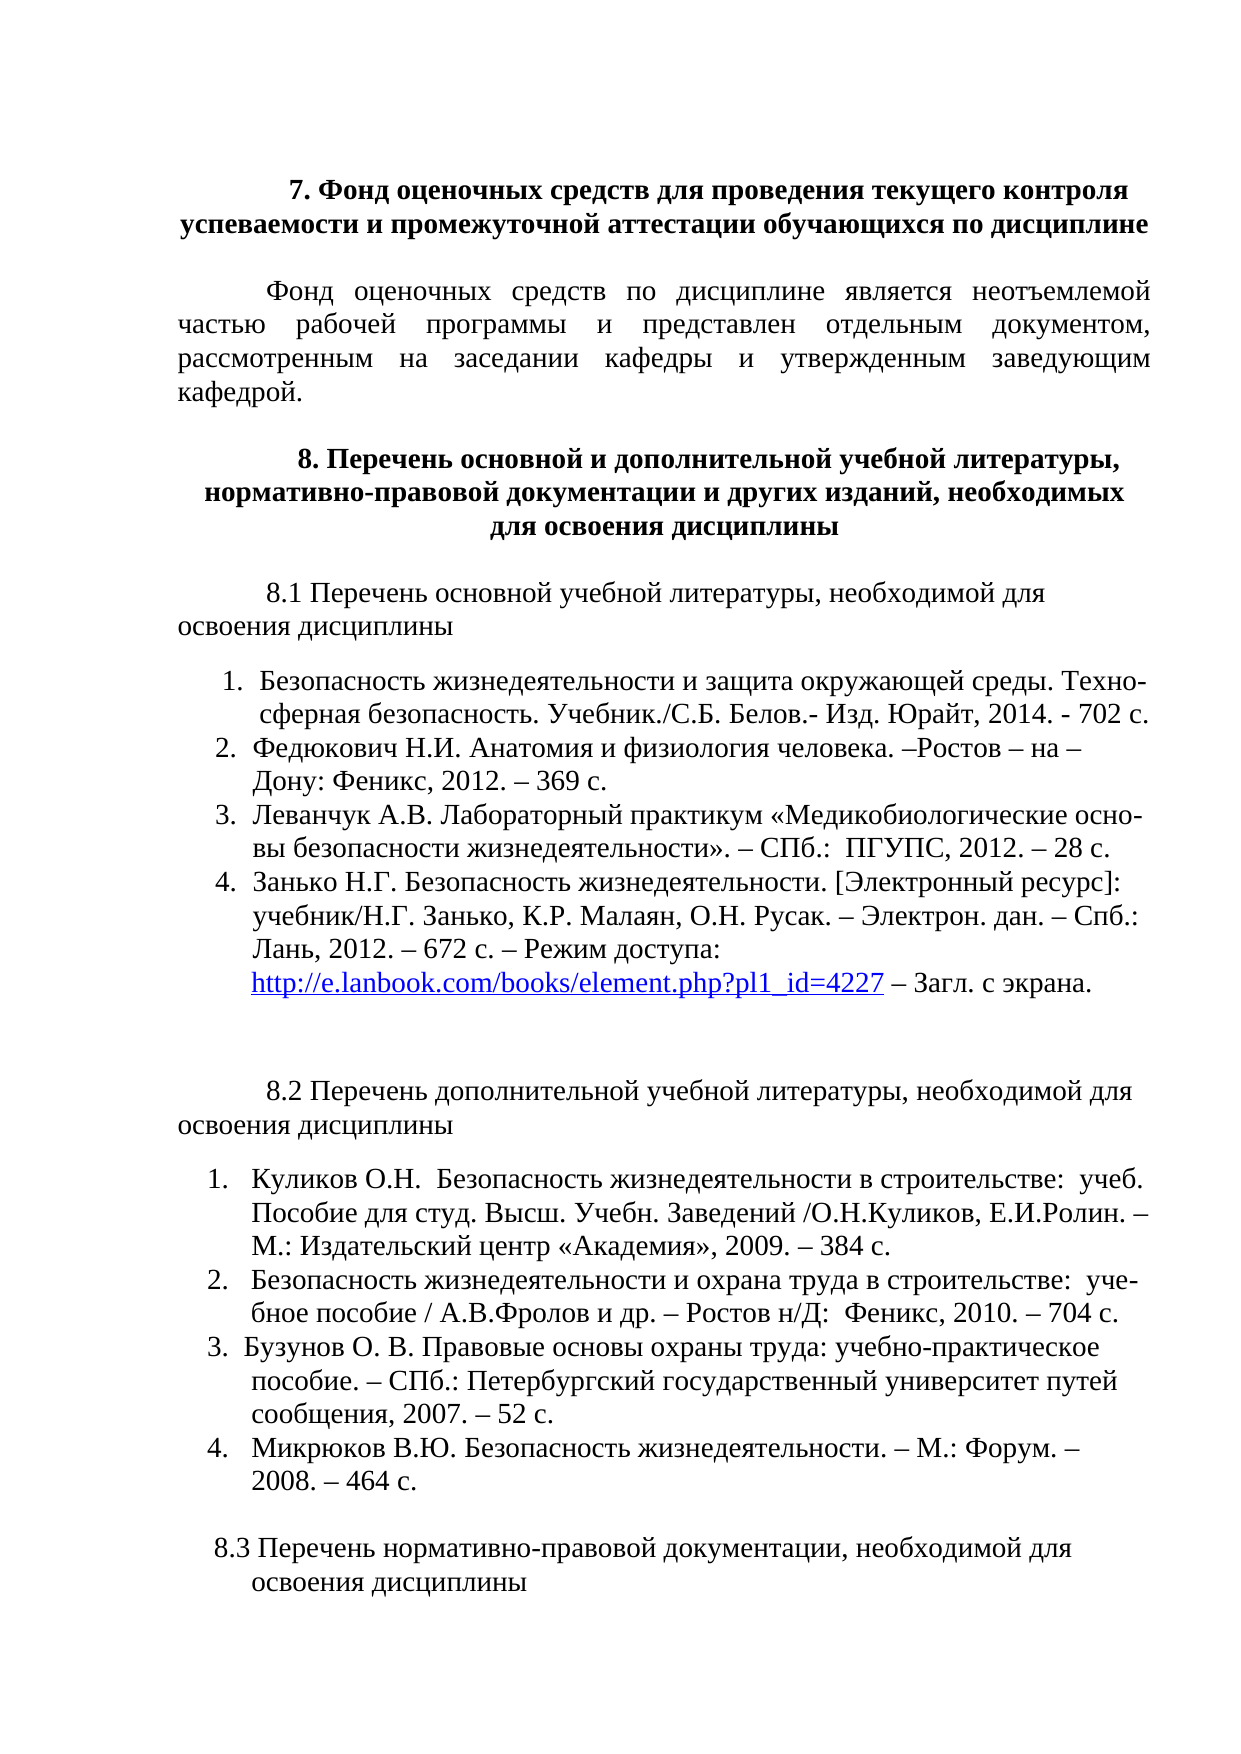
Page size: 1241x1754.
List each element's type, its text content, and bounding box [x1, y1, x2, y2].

text 8.1 Перечень основной учебной литературы, необходимой для освоения дисциплины [177, 575, 1152, 642]
text 8.2 Перечень дополнительной учебной литературы, необходимой для освоения дисциплины [177, 1073, 1152, 1141]
text 2. Безопасность жизнедеятельности и охрана труда в строительстве: учебное пособие / А.В.Фролов и др. – Ростов н/Д: Феникс, 2010. – 704 с. [207, 1262, 1152, 1329]
list Федюкович Н.И. Анатомия и физиология человека. –Ростов – на – Дону: Феникс, 2012. – 369 с. [215, 730, 1152, 797]
text 3. Бузунов О. В. Правовые основы охраны труда: учебно-практическое пособие. – СПб.: Петербургский государственный университет путей сообщения, 2007. – 52 с. [207, 1329, 1152, 1430]
text 1. Куликов О.Н. Безопасность жизнедеятельности в строительстве: учеб. Пособие для студ. Высш. Учебн. Заведений /О.Н.Куликов, Е.И.Ролин. – М.: Издательский центр «Академия», 2009. – 384 с. [207, 1161, 1152, 1262]
text 8.3 Перечень нормативно-правовой документации, необходимой для освоения дисциплины [177, 1530, 1152, 1597]
list Леванчук А.В. Лабораторный практикум «Медикобиологические основы безопасности жизнедеятельности». – СПб.: ПГУПС, 2012. – 28 с. [215, 797, 1152, 864]
list Безопасность жизнедеятельности и защита окружающей среды. Техносферная безопасность. Учебник./С.Б. Белов.- Изд. Юрайт, 2014. - 702 с. [222, 663, 1152, 730]
text 7. Фонд оценочных средств для проведения текущего контроля успеваемости и промежуточной аттестации обучающихся по дисциплине [177, 172, 1152, 239]
text 8. Перечень основной и дополнительной учебной литературы, нормативно-правовой документации и других изданий, необходимых для освоения дисциплины [177, 441, 1152, 541]
list Занько Н.Г. Безопасность жизнедеятельности. [Электронный ресурс]: учебник/Н.Г. Занько, К.Р. Малаян, О.Н. Русак. – Электрон. дан. – Спб.: Лань, 2012. – 672 с. – Режим доступа: [215, 864, 1152, 965]
text http://e.lanbook.com/books/element.php?pl1_id=4227 – Загл. с экрана. [251, 965, 1152, 998]
text 4. Микрюков В.Ю. Безопасность жизнедеятельности. – М.: Форум. – 2008. – 464 с. [207, 1430, 1152, 1497]
text Фонд оценочных средств по дисциплине является неотъемлемой частью рабочей программы и представлен отдельным документом, рассмотренным на заседании кафедры и утвержденным заведующим кафедрой. [177, 273, 1152, 407]
